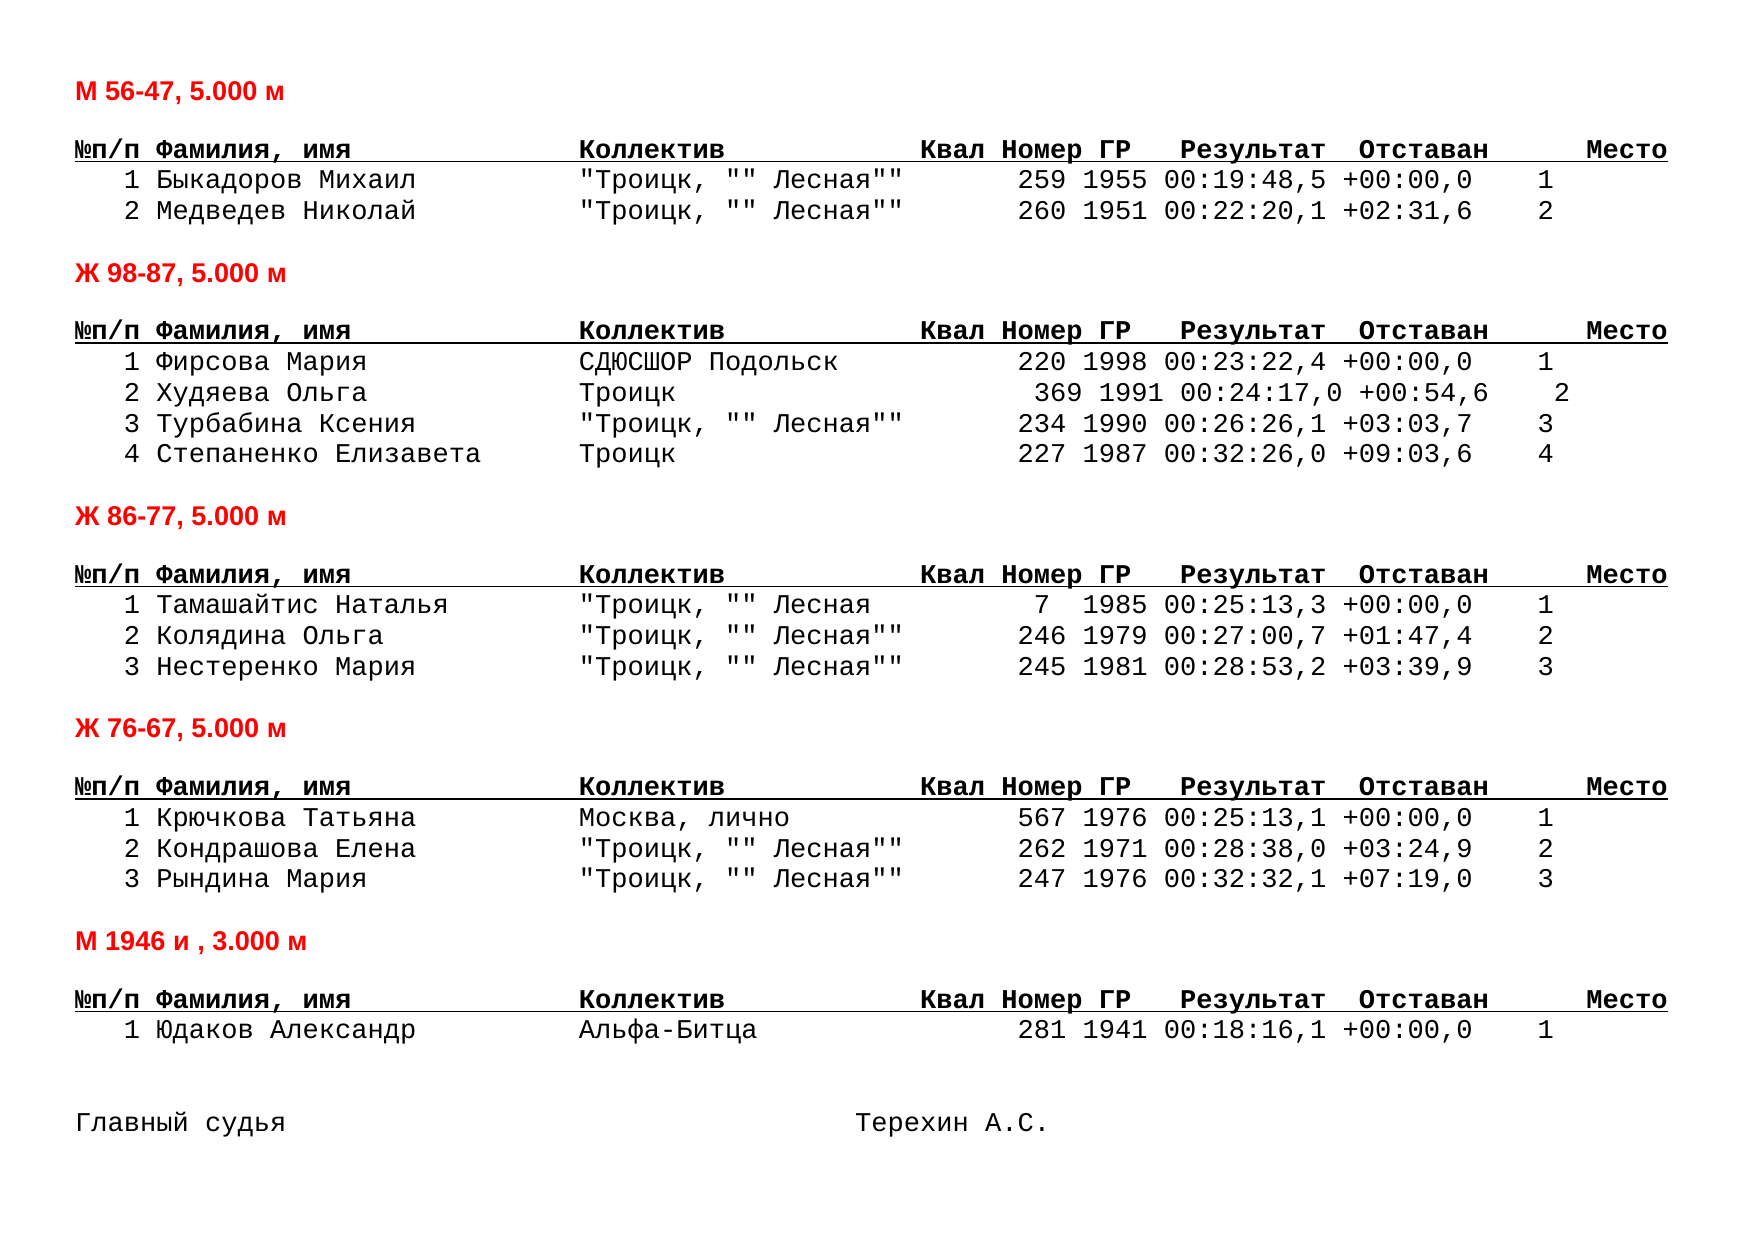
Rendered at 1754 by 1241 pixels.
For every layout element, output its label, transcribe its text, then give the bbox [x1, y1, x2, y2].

text 1 Юдаков Александр Альфа-Битца 281 1941 00:18:16,1 +00:00,0 1 [75, 1016, 1679, 1047]
text Ж 98-87, 5.000 м [75, 257, 1679, 288]
text №п/п Фамилия, имя Коллектив Квал Номер ГР Результат Отставан Место [75, 560, 1679, 591]
text №п/п Фамилия, имя Коллектив Квал Номер ГР Результат Отставан Место [75, 773, 1679, 804]
text №п/п Фамилия, имя Коллектив Квал Номер ГР Результат Отставан Место [75, 317, 1679, 348]
text 1 Фирсова Мария СДЮСШОР Подольск 220 1998 00:23:22,4 +00:00,0 1 [75, 348, 1679, 379]
text М 56-47, 5.000 м [75, 75, 1679, 106]
text 2 Колядина Ольга "Троицк, "" Лесная"" 246 1979 00:27:00,7 +01:47,4 2 [75, 622, 1679, 653]
text 3 Турбабина Ксения "Троицк, "" Лесная"" 234 1990 00:26:26,1 +03:03,7 3 [75, 409, 1679, 440]
text 1 Быкадоров Михаил "Троицк, "" Лесная"" 259 1955 00:19:48,5 +00:00,0 1 [75, 166, 1679, 197]
text М 1946 и , 3.000 м [75, 925, 1679, 956]
text Ж 76-67, 5.000 м [75, 712, 1679, 744]
text 2 Медведев Николай "Троицк, "" Лесная"" 260 1951 00:22:20,1 +02:31,6 2 [75, 197, 1679, 228]
text 1 Крючкова Татьяна Москва, лично 567 1976 00:25:13,1 +00:00,0 1 [75, 804, 1679, 834]
text 3 Рындина Мария "Троицк, "" Лесная"" 247 1976 00:32:32,1 +07:19,0 3 [75, 865, 1679, 896]
text 1 Тамашайтис Наталья "Троицк, "" Лесная 7 1985 00:25:13,3 +00:00,0 1 [75, 591, 1679, 622]
text №п/п Фамилия, имя Коллектив Квал Номер ГР Результат Отставан Место [75, 135, 1679, 166]
text №п/п Фамилия, имя Коллектив Квал Номер ГР Результат Отставан Место [75, 985, 1679, 1016]
text 2 Худяева Ольга Троицк 369 1991 00:24:17,0 +00:54,6 2 [75, 379, 1679, 409]
text Ж 86-77, 5.000 м [75, 500, 1679, 531]
text 4 Степаненко Елизавета Троицк 227 1987 00:32:26,0 +09:03,6 4 [75, 440, 1679, 471]
text 2 Кондрашова Елена "Троицк, "" Лесная"" 262 1971 00:28:38,0 +03:24,9 2 [75, 834, 1679, 865]
text Главный судья Терехин А.С. [75, 1108, 1679, 1139]
text 3 Нестеренко Мария "Троицк, "" Лесная"" 245 1981 00:28:53,2 +03:39,9 3 [75, 653, 1679, 683]
